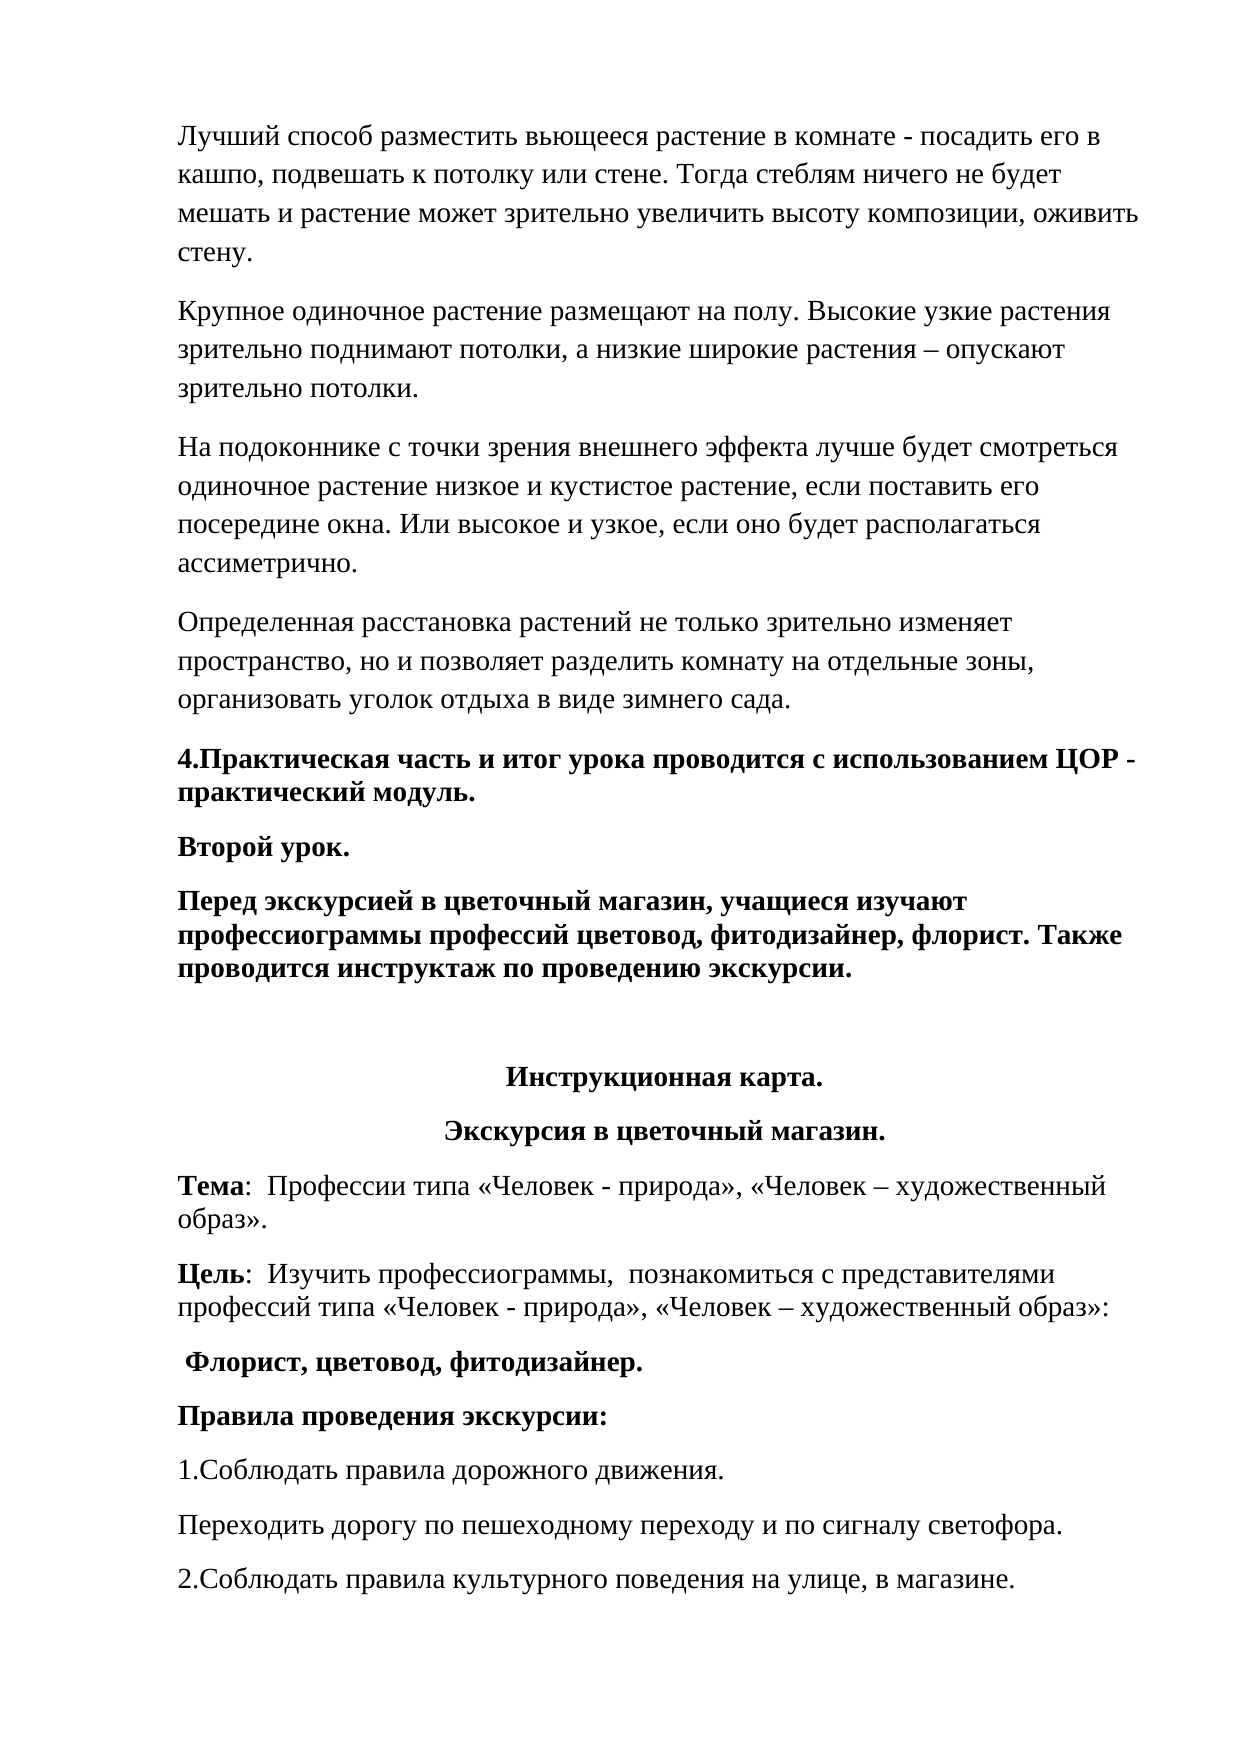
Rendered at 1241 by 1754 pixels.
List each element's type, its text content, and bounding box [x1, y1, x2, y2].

text Крупное одиночное растение размещают на полу. Высокие узкие растения зрительно поднимают потолки, а низкие широкие растения – опускают зрительно потолки. [177, 293, 1152, 404]
text Лучший способ разместить вьющееся растение в комнате - посадить его в кашпо, подвешать к потолку или стене. Тогда стеблям ничего не будет мешать и растение может зрительно увеличить высоту композиции, оживить стену. [177, 118, 1152, 267]
text 4.Практическая часть и итог урока проводится с использованием ЦОР -практический модуль. [177, 741, 1152, 808]
text 1.Соблюдать правила дорожного движения. [177, 1452, 1152, 1486]
text Флорист, цветовод, фитодизайнер. [177, 1344, 1152, 1377]
text Цель: Изучить профессиограммы, познакомиться с представителями профессий типа «Человек - природа», «Человек – художественный образ»: [177, 1256, 1152, 1323]
text Экскурсия в цветочный магазин. [177, 1113, 1152, 1147]
text Тема: Профессии типа «Человек - природа», «Человек – художественный образ». [177, 1168, 1152, 1235]
text Правила проведения экскурсии: [177, 1398, 1152, 1432]
text Определенная расстановка растений не только зрительно изменяет пространство, но и позволяет разделить комнату на отдельные зоны, организовать уголок отдыха в виде зимнего сада. [177, 604, 1152, 715]
text Второй урок. [177, 829, 1152, 862]
text Переходить дорогу по пешеходному переходу и по сигналу светофора. [177, 1507, 1152, 1540]
text 2.Соблюдать правила культурного поведения на улице, в магазине. [177, 1561, 1152, 1595]
text На подоконнике с точки зрения внешнего эффекта лучше будет смотреться одиночное растение низкое и кустистое растение, если поставить его посередине окна. Или высокое и узкое, если оно будет располагаться ассиметрично. [177, 429, 1152, 579]
text Перед экскурсией в цветочный магазин, учащиеся изучают профессиограммы профессий цветовод, фитодизайнер, флорист. Также проводится инструктаж по проведению экскурсии. [177, 883, 1152, 984]
text Инструкционная карта. [177, 1059, 1152, 1093]
